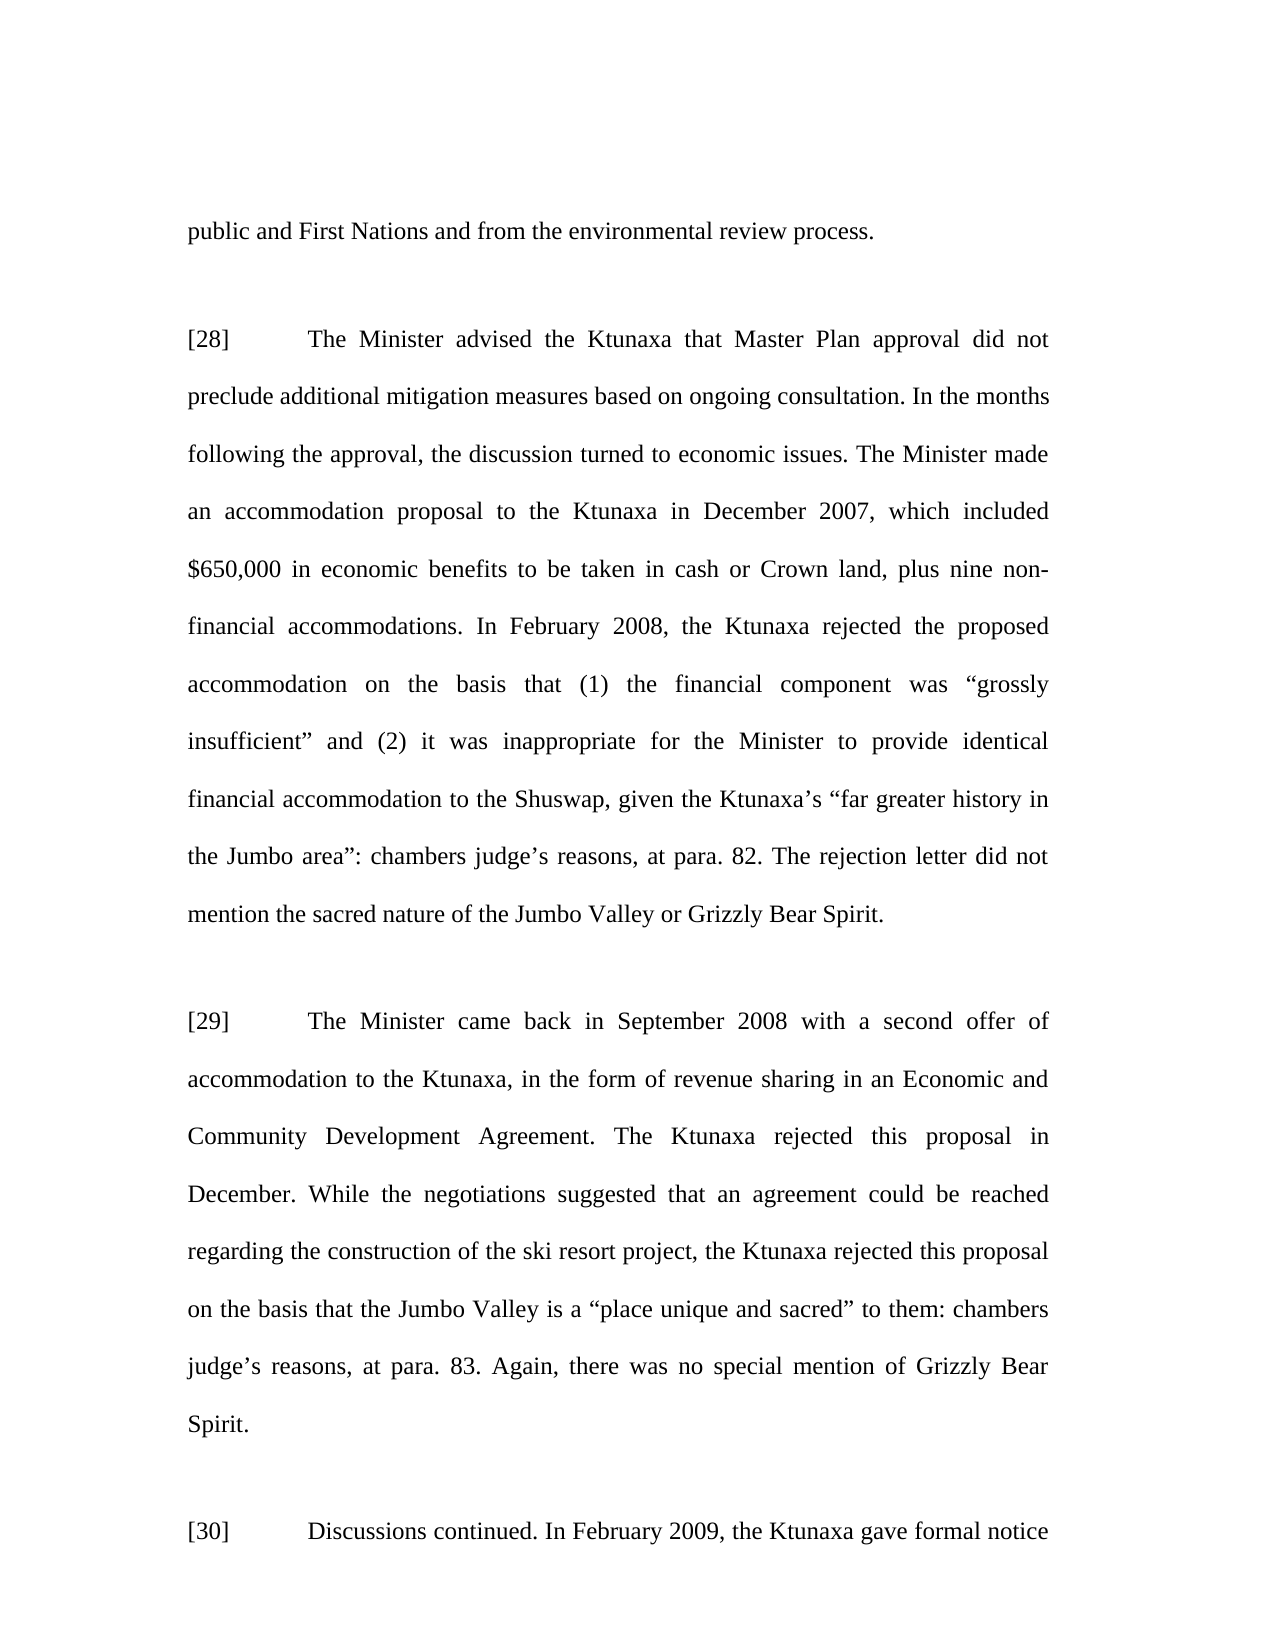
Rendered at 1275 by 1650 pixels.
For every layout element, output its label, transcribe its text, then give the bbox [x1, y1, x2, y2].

text The Minister advised the Ktunaxa that Master Plan approval did not preclude additional mitigation measures based on ongoing consultation. In the months following the approval, the discussion turned to economic issues. The Minister made an accommodation proposal to the Ktunaxa in December 2007, which included $650,000 in economic benefits to be taken in cash or Crown land, plus nine non-financial accommodations. In February 2008, the Ktunaxa rejected the proposed accommodation on the basis that (1) the financial component was “grossly insufficient” and (2) it was inappropriate for the Minister to provide identical financial accommodation to the Shuswap, given the Ktunaxa’s “far greater history in the Jumbo area”: chambers judge’s reasons, at para. 82. The rejection letter did not mention the sacred nature of the Jumbo Valley or Grizzly Bear Spirit. [187, 324, 1050, 928]
text The Minister came back in September 2008 with a second offer of accommodation to the Ktunaxa, in the form of revenue sharing in an Economic and Community Development Agreement. The Ktunaxa rejected this proposal in December. While the negotiations suggested that an agreement could be reached regarding the construction of the ski resort project, the Ktunaxa rejected this proposal on the basis that the Jumbo Valley is a “place unique and sacred” to them: chambers judge’s reasons, at para. 83. Again, there was no special mention of Grizzly Bear Spirit. [187, 1006, 1050, 1438]
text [187, 1516, 1050, 1545]
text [187, 216, 1050, 245]
